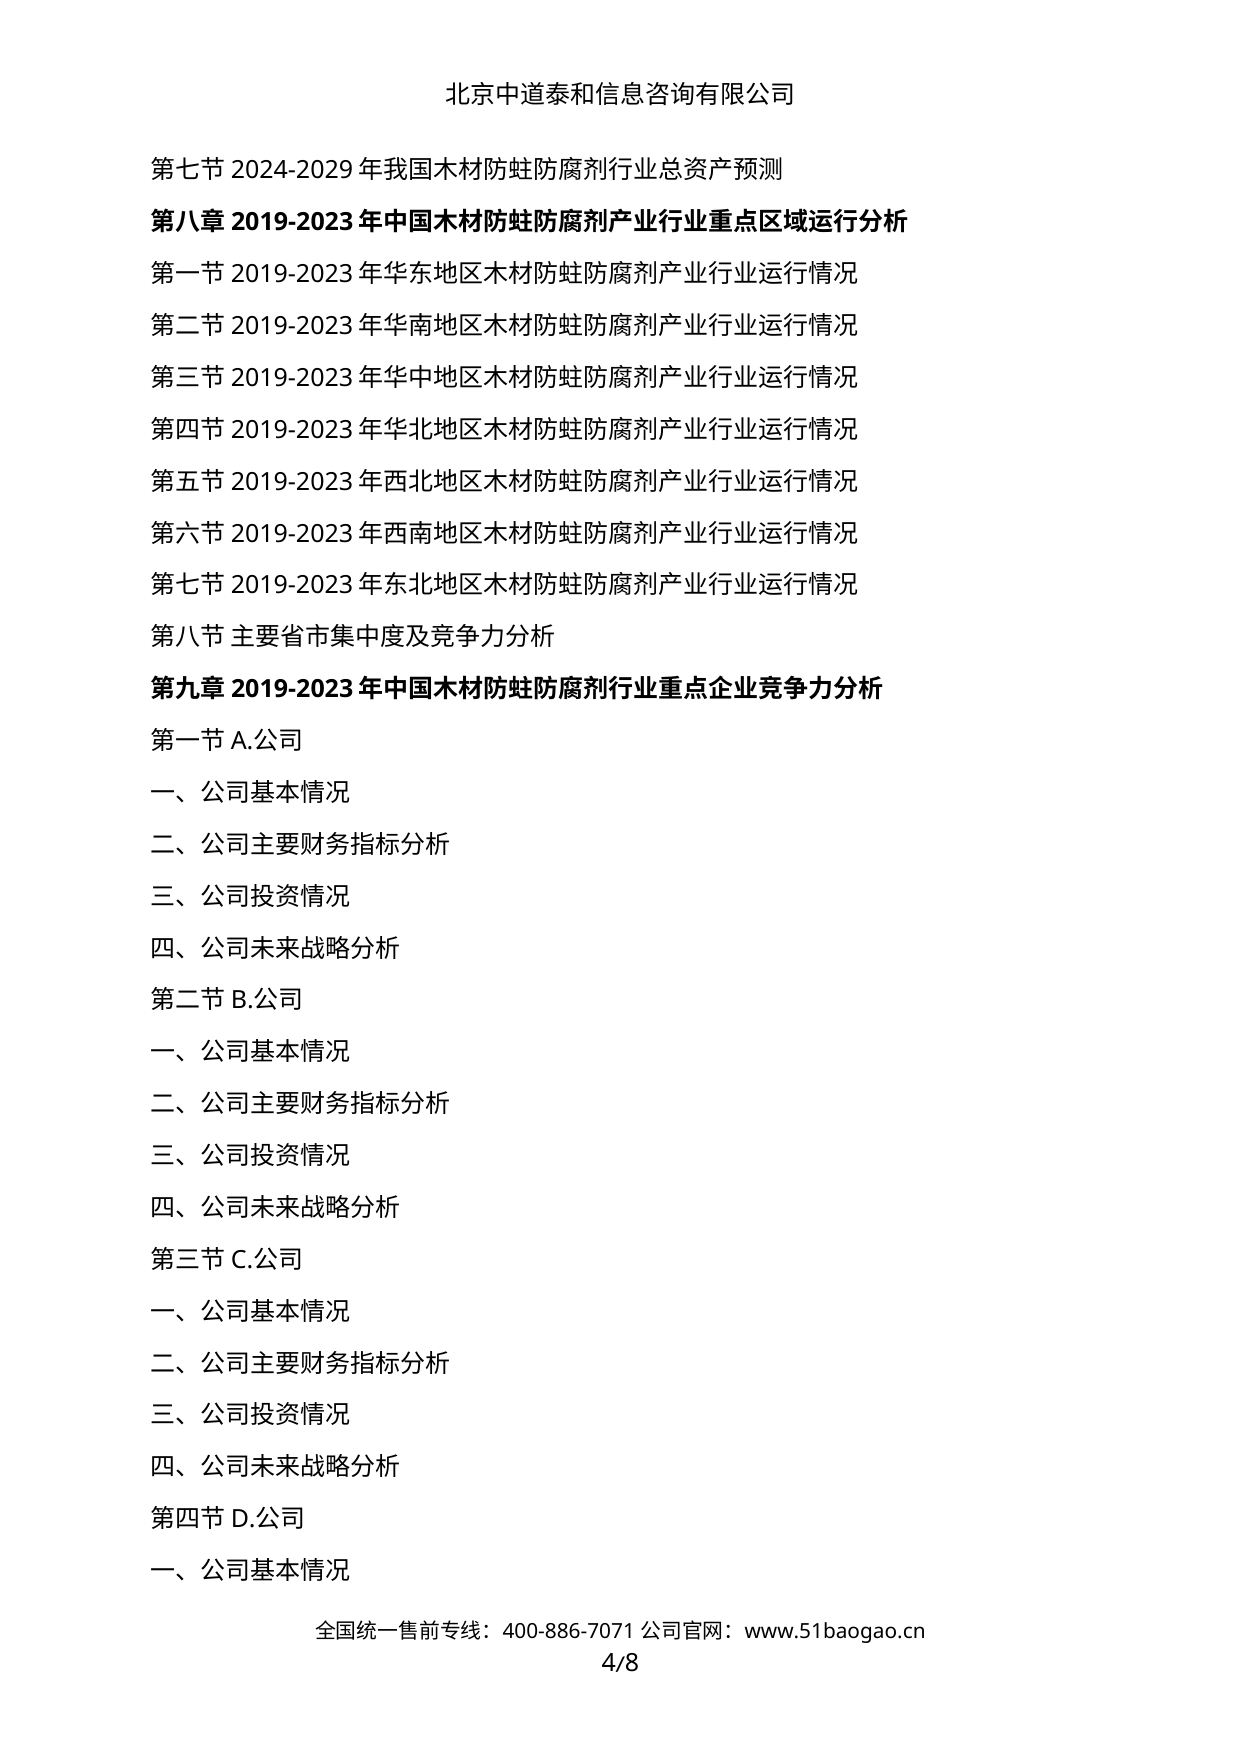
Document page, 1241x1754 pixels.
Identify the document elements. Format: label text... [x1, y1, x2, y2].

text 三、公司投资情况 [150, 1395, 1090, 1431]
text 四、公司未来战略分析 [150, 1187, 1090, 1224]
text 第六节 2019-2023年西南地区木材防蛀防腐剂产业行业运行情况 [150, 513, 1090, 549]
text 四、公司未来战略分析 [150, 1447, 1090, 1483]
text 一、公司基本情况 [150, 1032, 1090, 1068]
text 一、公司基本情况 [150, 1551, 1090, 1587]
text 第四节 2019-2023年华北地区木材防蛀防腐剂产业行业运行情况 [150, 409, 1090, 446]
text 第八章 2019-2023年中国木材防蛀防腐剂产业行业重点区域运行分析 [150, 202, 1090, 238]
text 二、公司主要财务指标分析 [150, 824, 1090, 861]
text 一、公司基本情况 [150, 772, 1090, 809]
text 第一节 2019-2023年华东地区木材防蛀防腐剂产业行业运行情况 [150, 254, 1090, 290]
text 第二节 B.公司 [150, 980, 1090, 1016]
text 二、公司主要财务指标分析 [150, 1343, 1090, 1379]
text 第一节 A.公司 [150, 721, 1090, 757]
text 二、公司主要财务指标分析 [150, 1084, 1090, 1120]
text 第八节 主要省市集中度及竞争力分析 [150, 617, 1090, 653]
text 第七节 2019-2023年东北地区木材防蛀防腐剂产业行业运行情况 [150, 565, 1090, 601]
text 第三节 2019-2023年华中地区木材防蛀防腐剂产业行业运行情况 [150, 357, 1090, 394]
text 第三节 C.公司 [150, 1239, 1090, 1276]
text 第二节 2019-2023年华南地区木材防蛀防腐剂产业行业运行情况 [150, 306, 1090, 342]
text 一、公司基本情况 [150, 1291, 1090, 1327]
text 第五节 2019-2023年西北地区木材防蛀防腐剂产业行业运行情况 [150, 461, 1090, 497]
text 第四节 D.公司 [150, 1499, 1090, 1535]
text 三、公司投资情况 [150, 876, 1090, 912]
text 第九章 2019-2023年中国木材防蛀防腐剂行业重点企业竞争力分析 [150, 669, 1090, 705]
text 四、公司未来战略分析 [150, 928, 1090, 964]
text 第七节 2024-2029年我国木材防蛀防腐剂行业总资产预测 [150, 150, 1090, 186]
text 三、公司投资情况 [150, 1136, 1090, 1172]
